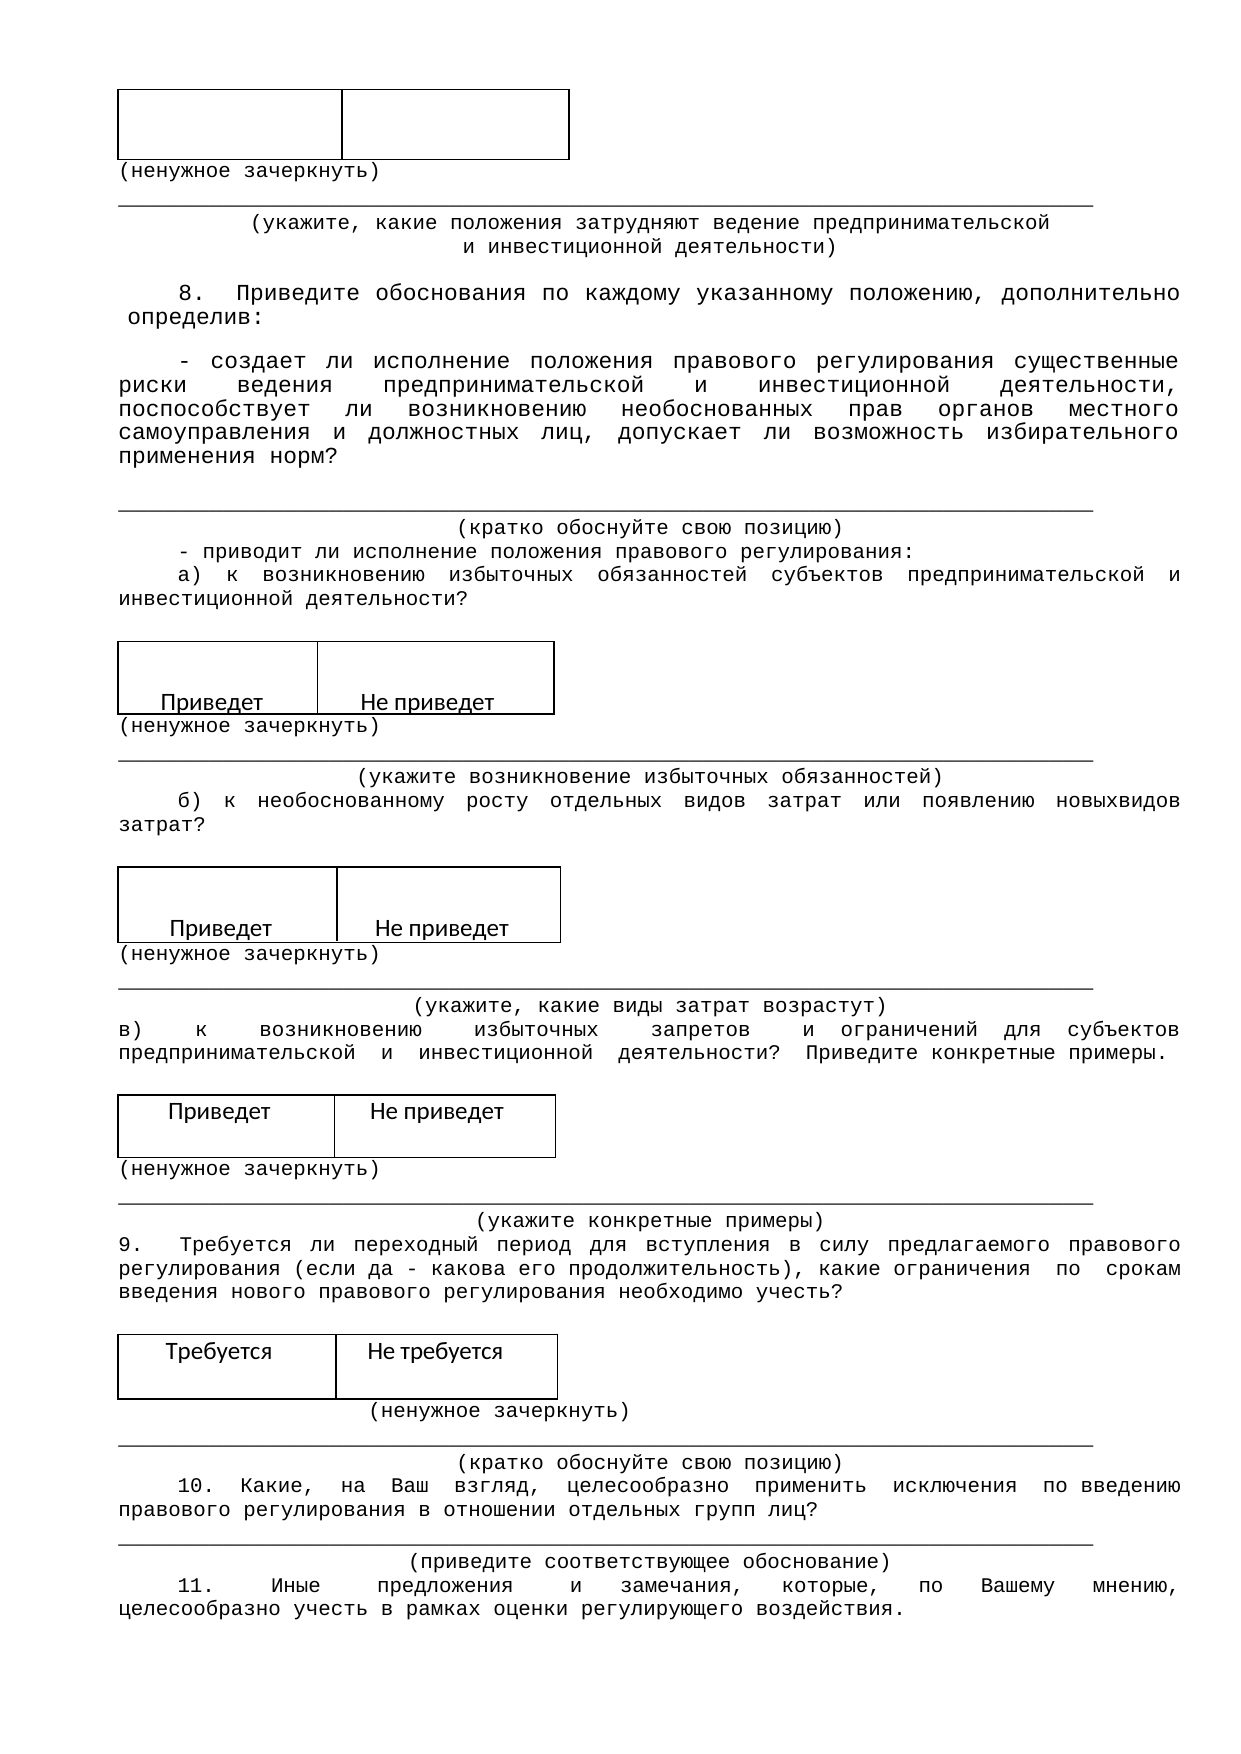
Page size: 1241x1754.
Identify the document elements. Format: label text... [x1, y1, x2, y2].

text (ненужное зачеркнуть) [118, 714, 1181, 738]
table_header Не приведет [338, 868, 560, 941]
text (приведите соответствующее обоснование) [118, 1551, 1181, 1575]
text _________________________________________________________________ [118, 967, 1181, 995]
table_header Приведет [119, 868, 336, 941]
text (ненужное зачеркнуть) [118, 1158, 1181, 1182]
text - приводит ли исполнение положения правового регулирования: [118, 541, 1181, 564]
text (укажите, какие положения затрудняют ведение предпринимательской [118, 212, 1181, 236]
text 8. Приведите обоснования по каждому указанному положению, дополнительно определив: [127, 281, 1181, 329]
text а) к возникновению избыточных обязанностей субъектов предпринимательской и инвестиционной деятельности? [118, 564, 1181, 612]
table_header Требуется [119, 1335, 335, 1398]
text (ненужное зачеркнуть) [118, 1400, 1181, 1423]
text в) к возникновению избыточных запретов и ограничений для субъектов предпринимательской и инвестиционной деятельности? Приведите конкретные примеры. [118, 1018, 1181, 1066]
table_header Не приведет [335, 1096, 555, 1157]
text _________________________________________________________________ [118, 184, 1181, 212]
table_header Не требуется [337, 1335, 557, 1398]
text (ненужное зачеркнуть) [118, 943, 1181, 967]
text _________________________________________________________________ [118, 738, 1181, 767]
text - создает ли исполнение положения правового регулирования существенные риски ведения предпринимательской и инвестиционной деятельности, поспособствует ли возникновению необоснованных прав органов местного самоуправления и должностных лиц, допускает ли возможность избирательного применения норм? [118, 350, 1179, 468]
text 11. Иные предложения и замечания, которые, по Вашему мнению, целесообразно учесть в рамках оценки регулирующего воздействия. [118, 1575, 1181, 1622]
text (укажите конкретные примеры) [118, 1210, 1181, 1234]
table_header Приведет [119, 1096, 334, 1157]
text _________________________________________________________________ [118, 1423, 1181, 1452]
text б) к необоснованному росту отдельных видов затрат или появлению новыхвидов затрат? [118, 790, 1181, 837]
table_header Приведет [119, 642, 317, 713]
text 10. Какие, на Ваш взгляд, целесообразно применить исключения по введению правового регулирования в отношении отдельных групп лиц? [118, 1476, 1181, 1523]
text (кратко обоснуйте свою позицию) [118, 1452, 1181, 1476]
text и инвестиционной деятельности) [118, 236, 1181, 259]
text _________________________________________________________________ [118, 489, 1181, 517]
text (ненужное зачеркнуть) [118, 160, 1181, 184]
table_header Нет [343, 90, 568, 159]
table_header Не приведет [318, 642, 553, 713]
text _________________________________________________________________ [118, 1182, 1181, 1210]
text _________________________________________________________________ [118, 1523, 1181, 1551]
text 9. Требуется ли переходный период для вступления в силу предлагаемого правового регулирования (если да - какова его продолжительность), какие ограничения по срокам введения нового правового регулирования необходимо учесть? [118, 1234, 1181, 1305]
table_header Да [119, 90, 341, 159]
text (кратко обоснуйте свою позицию) [118, 517, 1181, 541]
text (укажите возникновение избыточных обязанностей) [118, 767, 1181, 790]
text (укажите, какие виды затрат возрастут) [118, 995, 1181, 1018]
